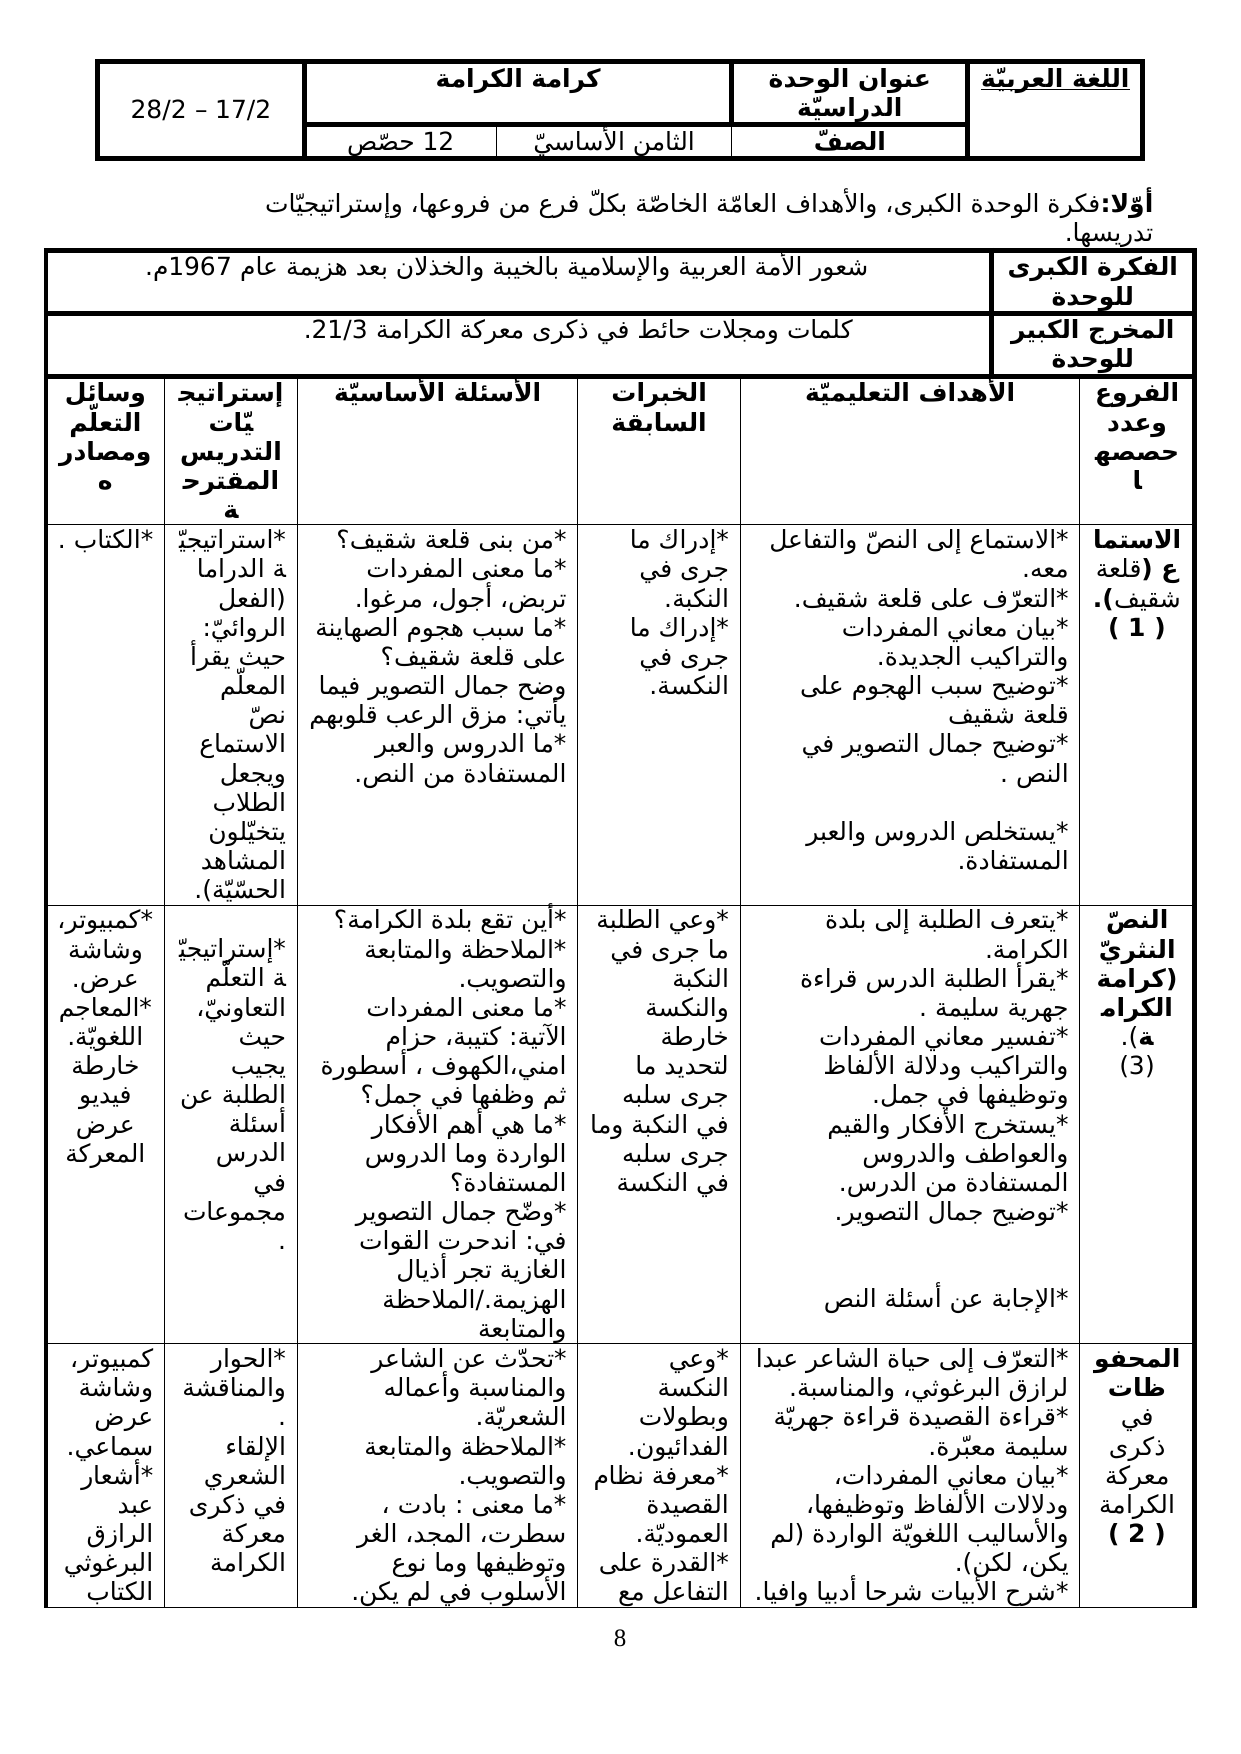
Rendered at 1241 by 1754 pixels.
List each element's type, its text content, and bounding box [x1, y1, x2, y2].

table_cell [165, 1344, 297, 1607]
table_cell النصّ النثريّ (كرامة الكرامة). (3) [1080, 906, 1192, 1343]
table_header كرامة الكرامة [307, 64, 729, 122]
table_cell الصفّ [732, 127, 965, 156]
table_cell الخبرات السابقة [578, 379, 740, 524]
table_cell الثامن الأساسيّ [497, 127, 731, 156]
table_cell *من بنى قلعة شقيف؟ *ما معنى المفردات تربض، أجول، مرغوا. *ما سبب هجوم الصهاينة على قلعة شقيف؟ وضح جمال التصوير فيما يأتي: مزق الرعب قلوبهم *ما الدروس والعبر المستفادة من النص. [298, 525, 577, 904]
table_cell 12 حصّص [307, 127, 496, 156]
table_cell الأهداف التعليميّة [741, 379, 1079, 524]
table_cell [1080, 1344, 1192, 1607]
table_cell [48, 1344, 164, 1607]
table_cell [741, 1344, 1079, 1607]
table_cell *وعي الطلبة ما جرى في النكبة والنكسة خارطة لتحديد ما جرى سلبه في النكبة وما جرى سلبه في النكسة [578, 906, 740, 1343]
table_cell إستراتيجيّات التدريس المقترحة [165, 379, 297, 524]
text أوّلا:فكرة الوحدة الكبرى، والأهداف العامّة الخاصّة بكلّ فرع من فروعها، وإستراتيجيّات تدريسها. [187, 189, 1153, 248]
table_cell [578, 1344, 740, 1607]
table_cell *الكتاب . [48, 525, 164, 904]
table_cell *إدراك ما جرى في النكبة. *إدراك ما جرى في النكسة. [578, 525, 740, 904]
table_header شعور الأمة العربية والإسلامية بالخيبة والخذلان بعد هزيمة عام 1967م. [48, 253, 989, 311]
table_header عنوان الوحدة الدراسيّة [734, 64, 965, 122]
table_cell المخرج الكبير للوحدة [994, 316, 1192, 374]
table_cell كلمات ومجلات حائط في ذكرى معركة الكرامة 21/3. [48, 316, 989, 374]
table_cell *أين تقع بلدة الكرامة؟ *الملاحظة والمتابعة والتصويب. *ما معنى المفردات الآتية: كتيبة، حزام امني،الكهوف ، أسطورة ثم وظفها في جمل؟ *ما هي أهم الأفكار الواردة وما الدروس المستفادة؟ *وضّح جمال التصوير في: اندحرت القوات الغازية تجر أذيال الهزيمة./الملاحظة والمتابعة [298, 906, 577, 1343]
table_cell *إستراتيجيّة التعلّم التعاونيّ، حيث يجيب الطلبة عن أسئلة الدرس في مجموعات. [165, 906, 297, 1343]
table_cell الفروع وعدد حصصها [1080, 379, 1192, 524]
table_cell الأسئلة الأساسيّة [298, 379, 577, 524]
table_header الفكرة الكبرى للوحدة [994, 253, 1192, 311]
table_header اللغة العربيّة [970, 64, 1140, 156]
table_cell *يتعرف الطلبة إلى بلدة الكرامة. *يقرأ الطلبة الدرس قراءة جهرية سليمة . *تفسير معاني المفردات والتراكيب ودلالة الألفاظ وتوظيفها في جمل. *يستخرج الأفكار والقيم والعواطف والدروس المستفادة من الدرس. *توضيح جمال التصوير. *الإجابة عن أسئلة النص [741, 906, 1079, 1343]
table_cell *الاستماع إلى النصّ والتفاعل معه. *التعرّف على قلعة شقيف. *بيان معاني المفردات والتراكيب الجديدة. *توضيح سبب الهجوم على قلعة شقيف *توضيح جمال التصوير في النص . *يستخلص الدروس والعبر المستفادة. [741, 525, 1079, 904]
table_cell *كمبيوتر، وشاشة عرض. *المعاجم اللغويّة. خارطة فيديو عرض المعركة [48, 906, 164, 1343]
table_cell الاستماع (قلعة شقيف). ( 1 ) [1080, 525, 1192, 904]
table_cell وسائل التعلّم ومصادره [48, 379, 164, 524]
table_cell *استراتيجيّة الدراما (الفعل الروائيّ: حيث يقرأ المعلّم نصّ الاستماع ويجعل الطلاب يتخيّلون المشاهد الحسّيّة). [165, 525, 297, 904]
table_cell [298, 1344, 577, 1607]
table_header 17/2 – 28/2 [100, 64, 302, 156]
